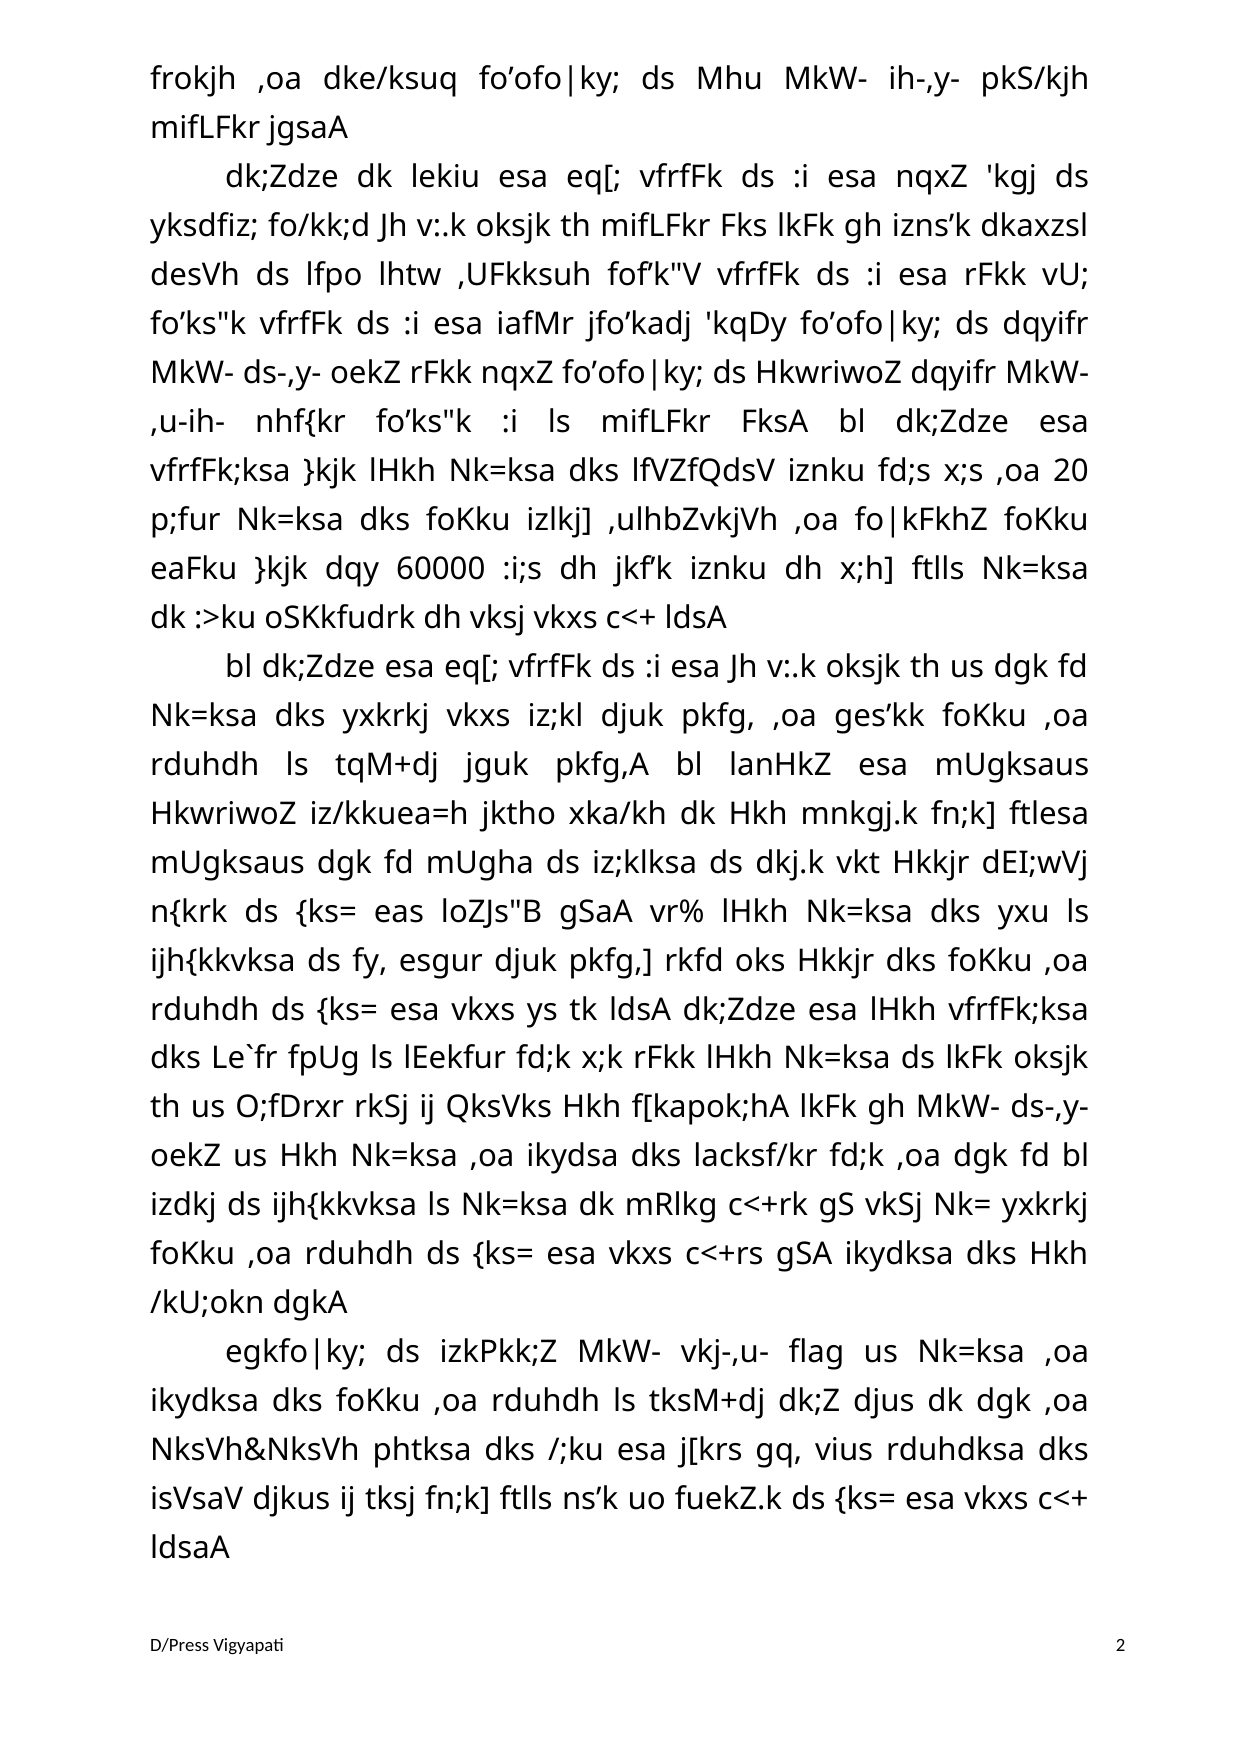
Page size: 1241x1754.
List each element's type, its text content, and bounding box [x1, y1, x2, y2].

text bl dk;Zdze esa eq[; vfrfFk ds :i esa Jh v:.k oksjk th us dgk fd Nk=ksa dks yxkrkj vkxs iz;kl djuk pkfg, ,oa ges’kk foKku ,oa rduhdh ls tqM+dj jguk pkfg,A bl lanHkZ esa mUgksaus HkwriwoZ iz/kkuea=h jktho xka/kh dk Hkh mnkgj.k fn;k] ftlesa mUgksaus dgk fd mUgha ds iz;klksa ds dkj.k vkt Hkkjr dEI;wVj n{krk ds {ks= eas loZJs"B gSaA vr% lHkh Nk=ksa dks yxu ls ijh{kkvksa ds fy, esgur djuk pkfg,] rkfd oks Hkkjr dks foKku ,oa rduhdh ds {ks= esa vkxs ys tk ldsA dk;Zdze esa lHkh vfrfFk;ksa dks Le`fr fpUg ls lEekfur fd;k x;k rFkk lHkh Nk=ksa ds lkFk oksjk th us O;fDrxr rkSj ij QksVks Hkh f[kapok;hA lkFk gh MkW- ds-,y- oekZ us Hkh Nk=ksa ,oa ikydsa dks lacksf/kr fd;k ,oa dgk fd bl izdkj ds ijh{kkvksa ls Nk=ksa dk mRlkg c<+rk gS vkSj Nk= yxkrkj foKku ,oa rduhdh ds {ks= esa vkxs c<+rs gSA ikydksa dks Hkh /kU;okn dgkA [150, 644, 1090, 1323]
text dk;Zdze dk lekiu esa eq[; vfrfFk ds :i esa nqxZ 'kgj ds yksdfiz; fo/kk;d Jh v:.k oksjk th mifLFkr Fks lkFk gh izns’k dkaxzsl desVh ds lfpo lhtw ,UFkksuh fof’k"V vfrfFk ds :i esa rFkk vU; fo’ks"k vfrfFk ds :i esa iafMr jfo’kadj 'kqDy fo’ofo|ky; ds dqyifr MkW- ds-,y- oekZ rFkk nqxZ fo’ofo|ky; ds HkwriwoZ dqyifr MkW- ,u-ih- nhf{kr fo’ks"k :i ls mifLFkr FksA bl dk;Zdze esa vfrfFk;ksa }kjk lHkh Nk=ksa dks lfVZfQdsV iznku fd;s x;s ,oa 20 p;fur Nk=ksa dks foKku izlkj] ,ulhbZvkjVh ,oa fo|kFkhZ foKku eaFku }kjk dqy 60000 :i;s dh jkf’k iznku dh x;h] ftlls Nk=ksa dk :>ku oSKkfudrk dh vksj vkxs c<+ ldsA [150, 154, 1090, 637]
text egkfo|ky; ds izkPkk;Z MkW- vkj-,u- flag us Nk=ksa ,oa ikydksa dks foKku ,oa rduhdh ls tksM+dj dk;Z djus dk dgk ,oa NksVh&NksVh phtksa dks /;ku esa j[krs gq, vius rduhdksa dks isVsaV djkus ij tksj fn;k] ftlls ns’k uo fuekZ.k ds {ks= esa vkxs c<+ ldsaA [150, 1329, 1090, 1568]
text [150, 56, 1090, 148]
